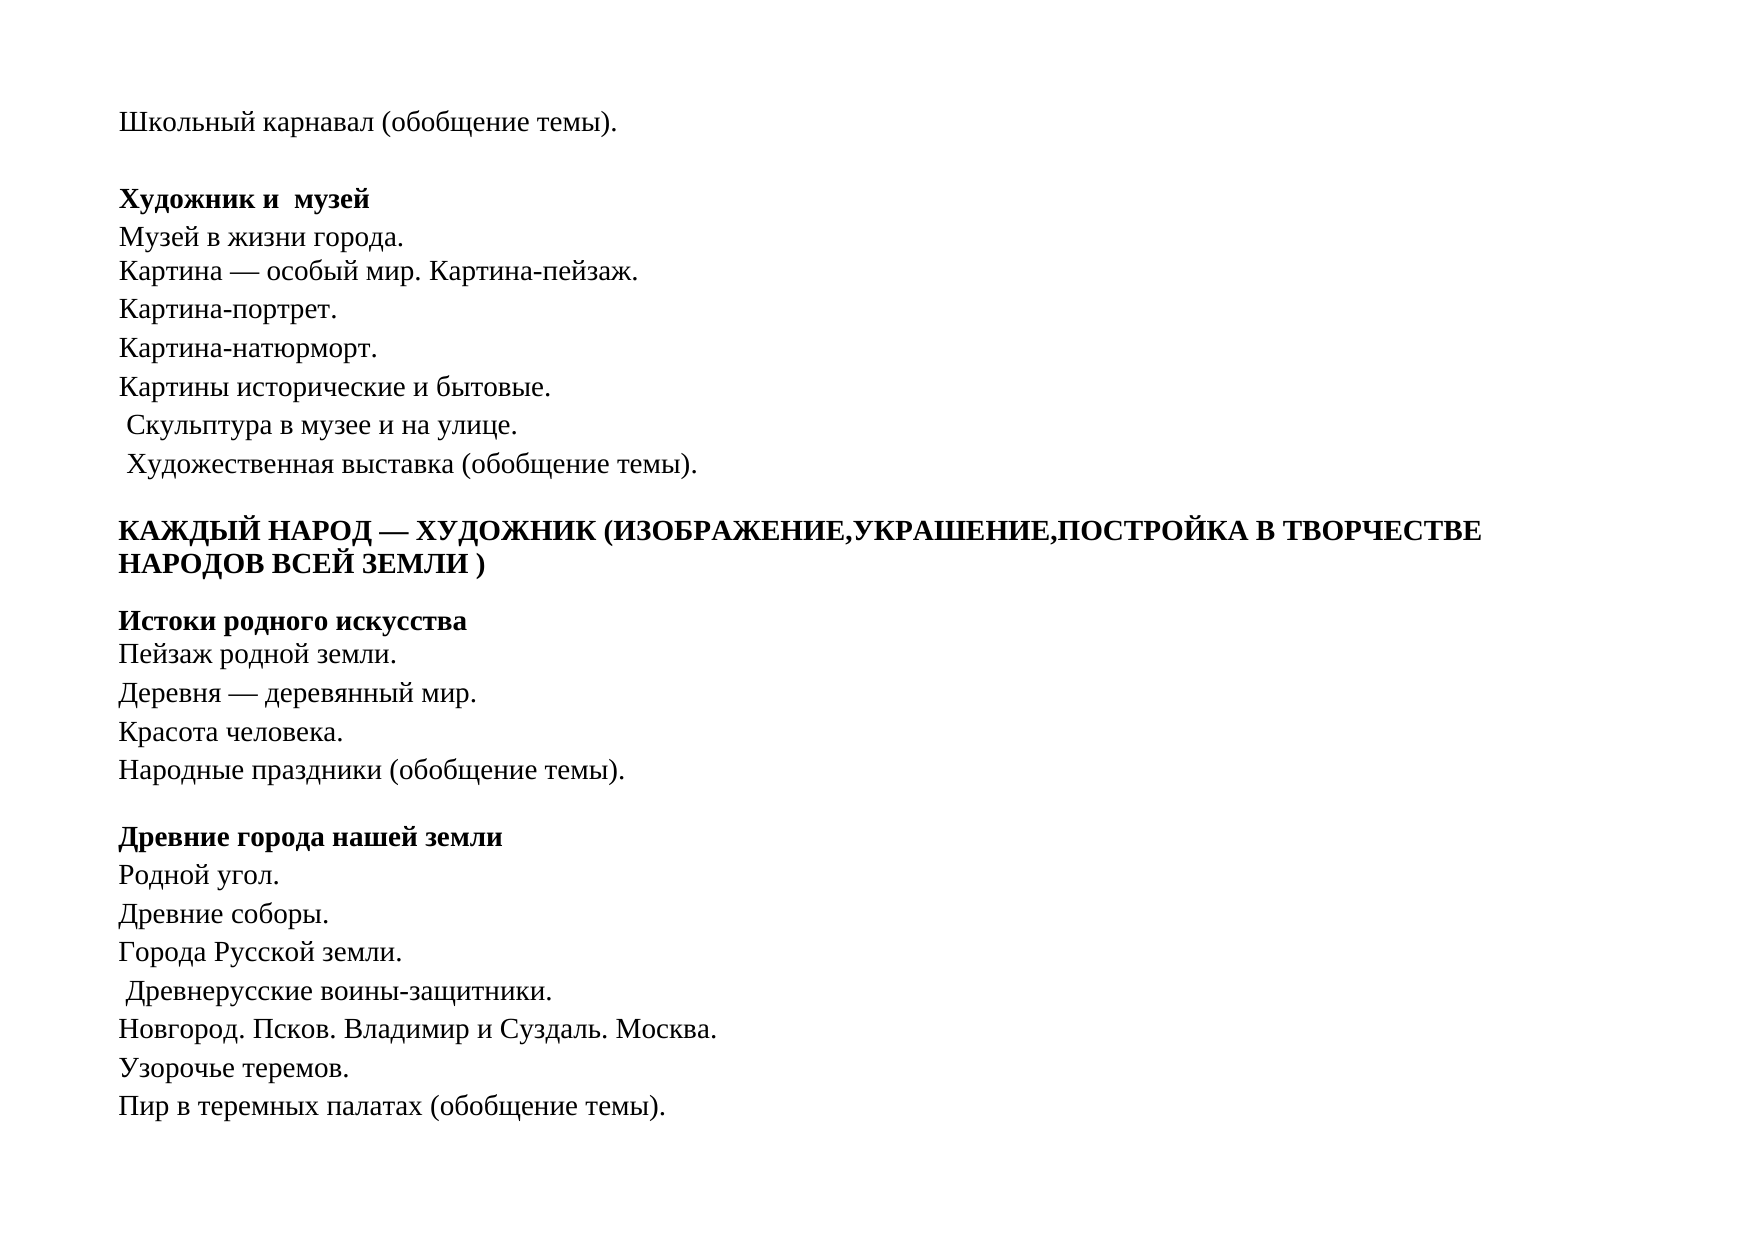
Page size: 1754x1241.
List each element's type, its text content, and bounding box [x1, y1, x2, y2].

text КАЖДЫЙ НАРОД — ХУДОЖНИК (ИЗОБРАЖЕНИЕ,УКРАШЕНИЕ,ПОСТРОЙКА В ТВОРЧЕСТВЕ НАРОДОВ ВСЕЙ ЗЕМЛИ ) [118, 514, 1527, 580]
text Города Русской земли. [118, 934, 1604, 968]
text Деревня — деревянный мир. [118, 675, 1604, 709]
text Художник и музей [119, 181, 1604, 215]
text Школьный карнавал (обобщение темы). [119, 104, 1604, 138]
text Картина — особый мир. Картина-пейзаж. [119, 253, 1604, 286]
text Пир в теремных палатах (обобщение темы). [118, 1088, 1604, 1122]
text Новгород. Псков. Владимир и Суздаль. Москва. [118, 1011, 1604, 1045]
text Картина-портрет. [119, 291, 1604, 325]
text Пейзаж родной земли. [118, 637, 1604, 670]
text Родной угол. [118, 857, 1604, 891]
text Древние города нашей земли [118, 819, 1604, 852]
text Скульптура в музее и на улице. [119, 407, 1604, 441]
text Картина-натюрморт. [119, 330, 1604, 364]
text Музей в жизни города. [119, 220, 1604, 253]
text Узорочье теремов. [118, 1050, 1604, 1083]
text Древние соборы. [118, 896, 1604, 929]
text Истоки родного искусства [118, 604, 1604, 637]
text Народные праздники (обобщение темы). [118, 752, 1604, 786]
text Красота человека. [118, 714, 1604, 747]
text Древнерусские воины-защитники. [118, 973, 1604, 1006]
text Художественная выставка (обобщение темы). [119, 446, 1604, 479]
text Картины исторические и бытовые. [119, 369, 1604, 402]
